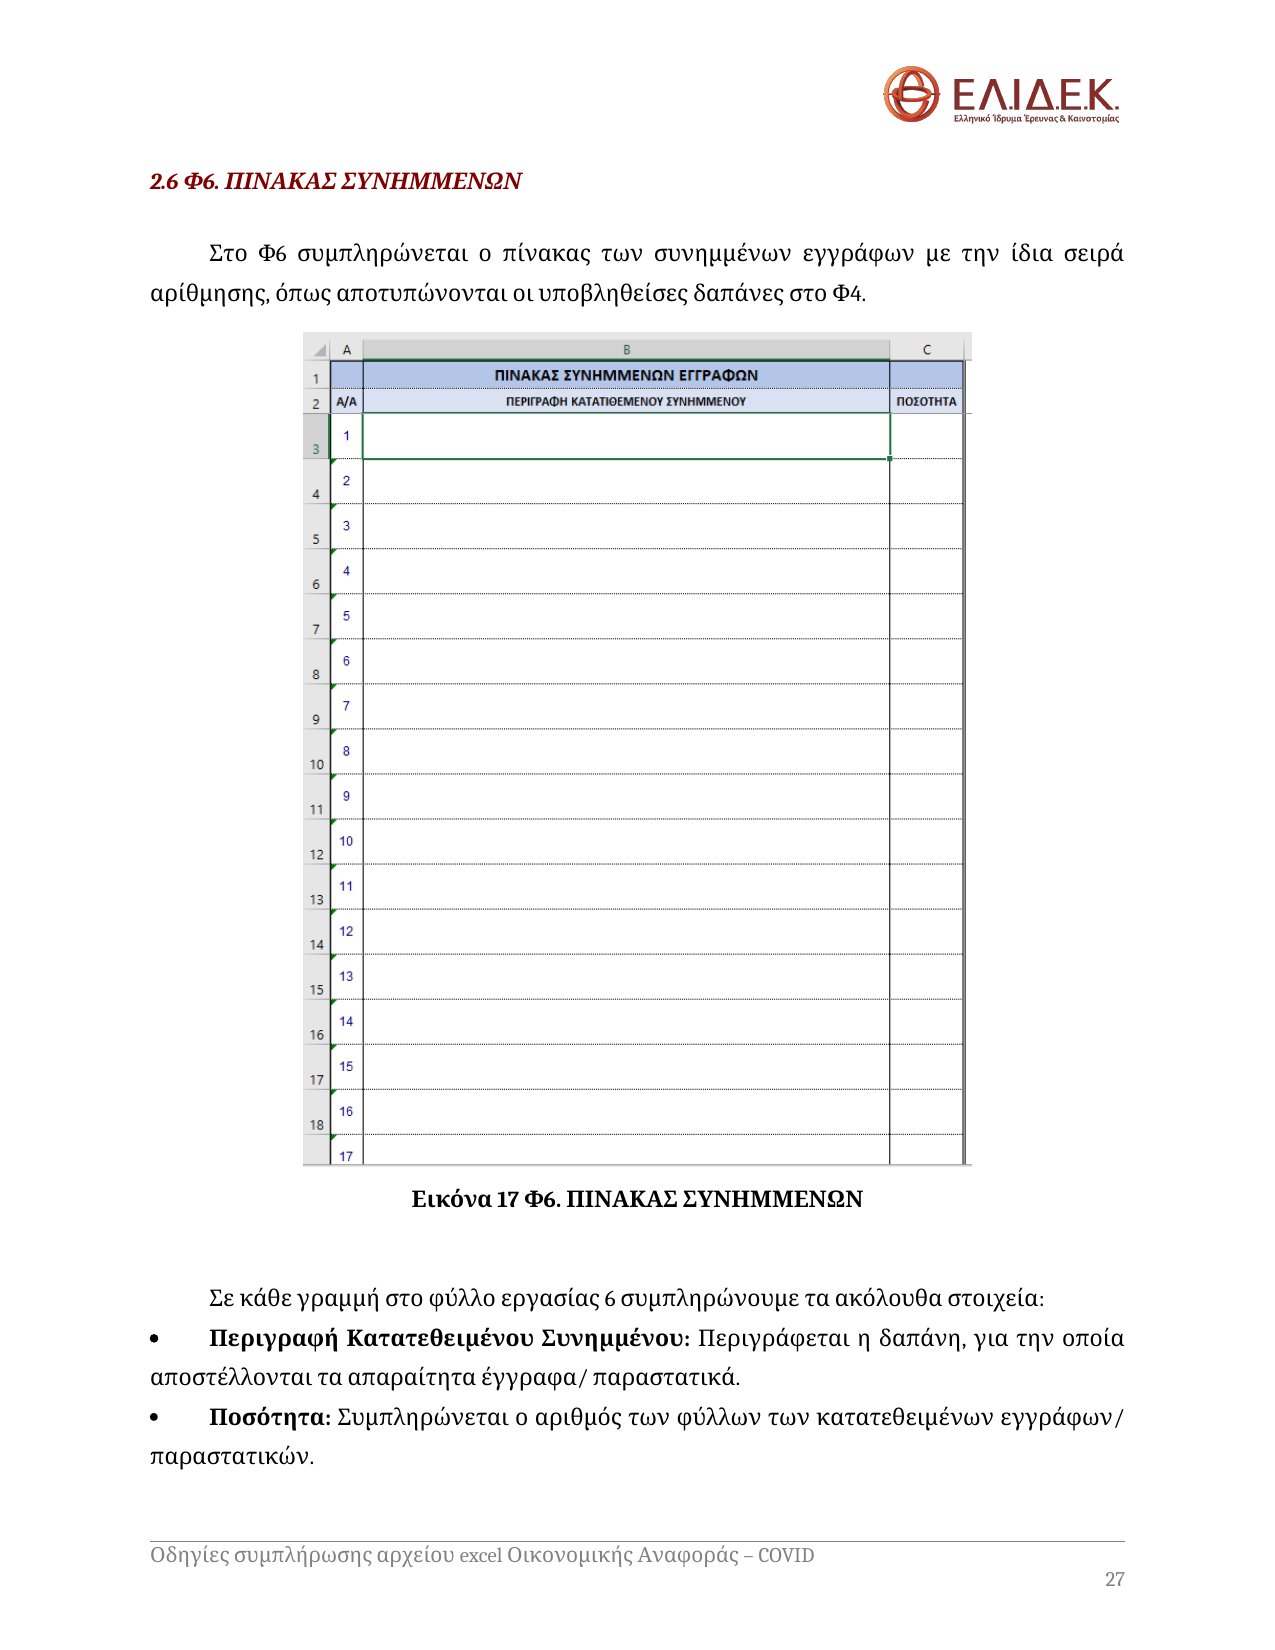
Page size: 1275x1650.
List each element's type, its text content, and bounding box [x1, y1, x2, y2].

text Εικόνα 17 Φ6. ΠΙΝΑΚΑΣ ΣΥΝΗΜΜΕΝΩΝ [150, 1187, 1125, 1213]
picture [876, 60, 1125, 129]
subtitle 2.6 Φ6. ΠΙΝΑΚΑΣ ΣΥΝΗΜΜΕΝΩΝ [150, 162, 1125, 196]
picture [303, 332, 972, 1167]
text Στο Φ6 συμπληρώνεται ο πίνακας των συνημμένων εγγράφων με την ίδια σειρά αρίθμησης, όπως αποτυπώνονται οι υποβληθείσες δαπάνες στο Φ4. [150, 241, 1125, 307]
list Ποσότητα: Συμπληρώνεται ο αριθμός των φύλλων των κατατεθειμένων εγγράφων/ παραστατικών. [150, 1405, 1125, 1471]
list Περιγραφή Κατατεθειμένου Συνημμένου: Περιγράφεται η δαπάνη, για την οποία αποστέλλονται τα απαραίτητα έγγραφα/ παραστατικά. [150, 1326, 1125, 1392]
list Σε κάθε γραμμή στο φύλλο εργασίας 6 συμπληρώνουμε τα ακόλουθα στοιχεία: [150, 1286, 1125, 1313]
